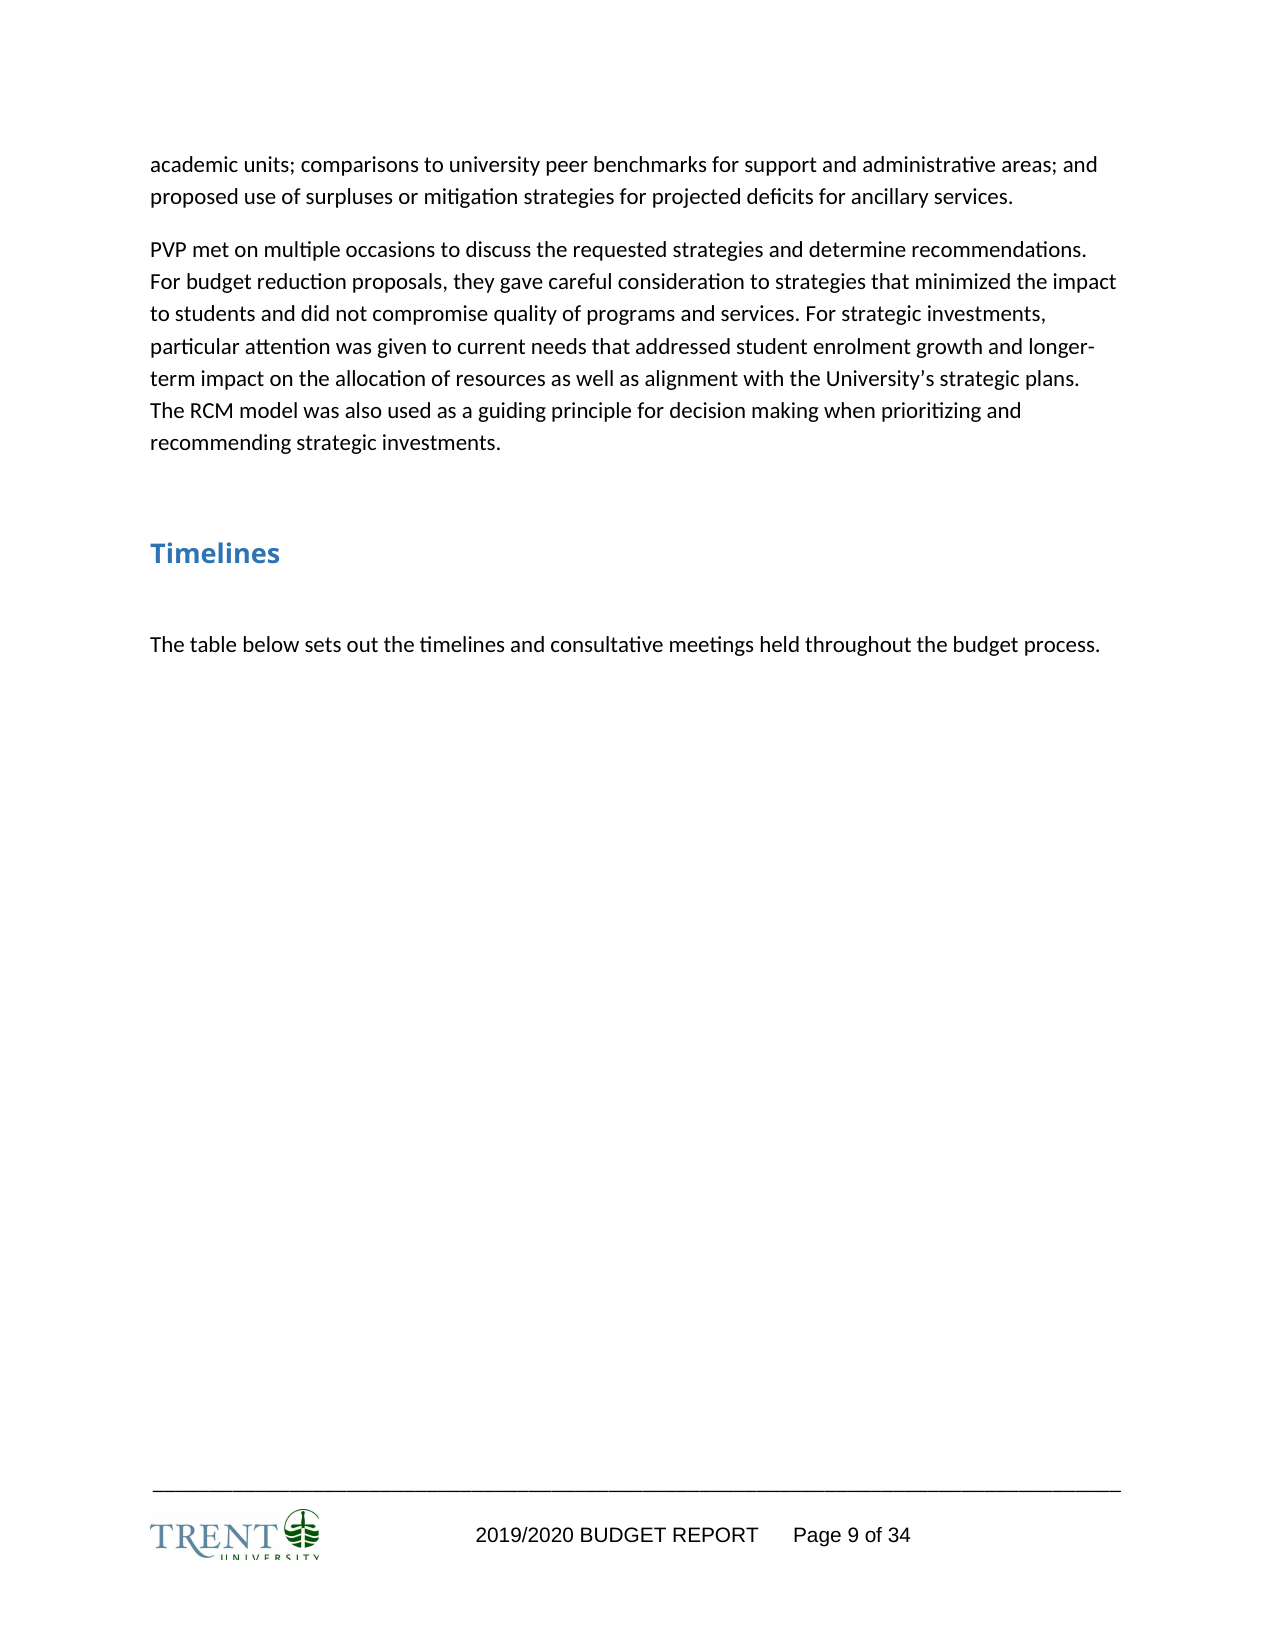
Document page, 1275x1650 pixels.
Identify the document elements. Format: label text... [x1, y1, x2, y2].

text PVP met on multiple occasions to discuss the requested strategies and determine recommendations. For budget reduction proposals, they gave careful consideration to strategies that minimized the impact to students and did not compromise quality of programs and services. For strategic investments, particular attention was given to current needs that addressed student enrolment growth and longer-term impact on the allocation of resources as well as alignment with the University’s strategic plans. The RCM model was also used as a guiding principle for decision making when prioritizing and recommending strategic investments. [150, 235, 1125, 456]
text The table below sets out the timelines and consultative meetings held throughout the budget process. [150, 630, 1125, 658]
subtitle Timelines [150, 534, 1125, 571]
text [150, 150, 1125, 210]
